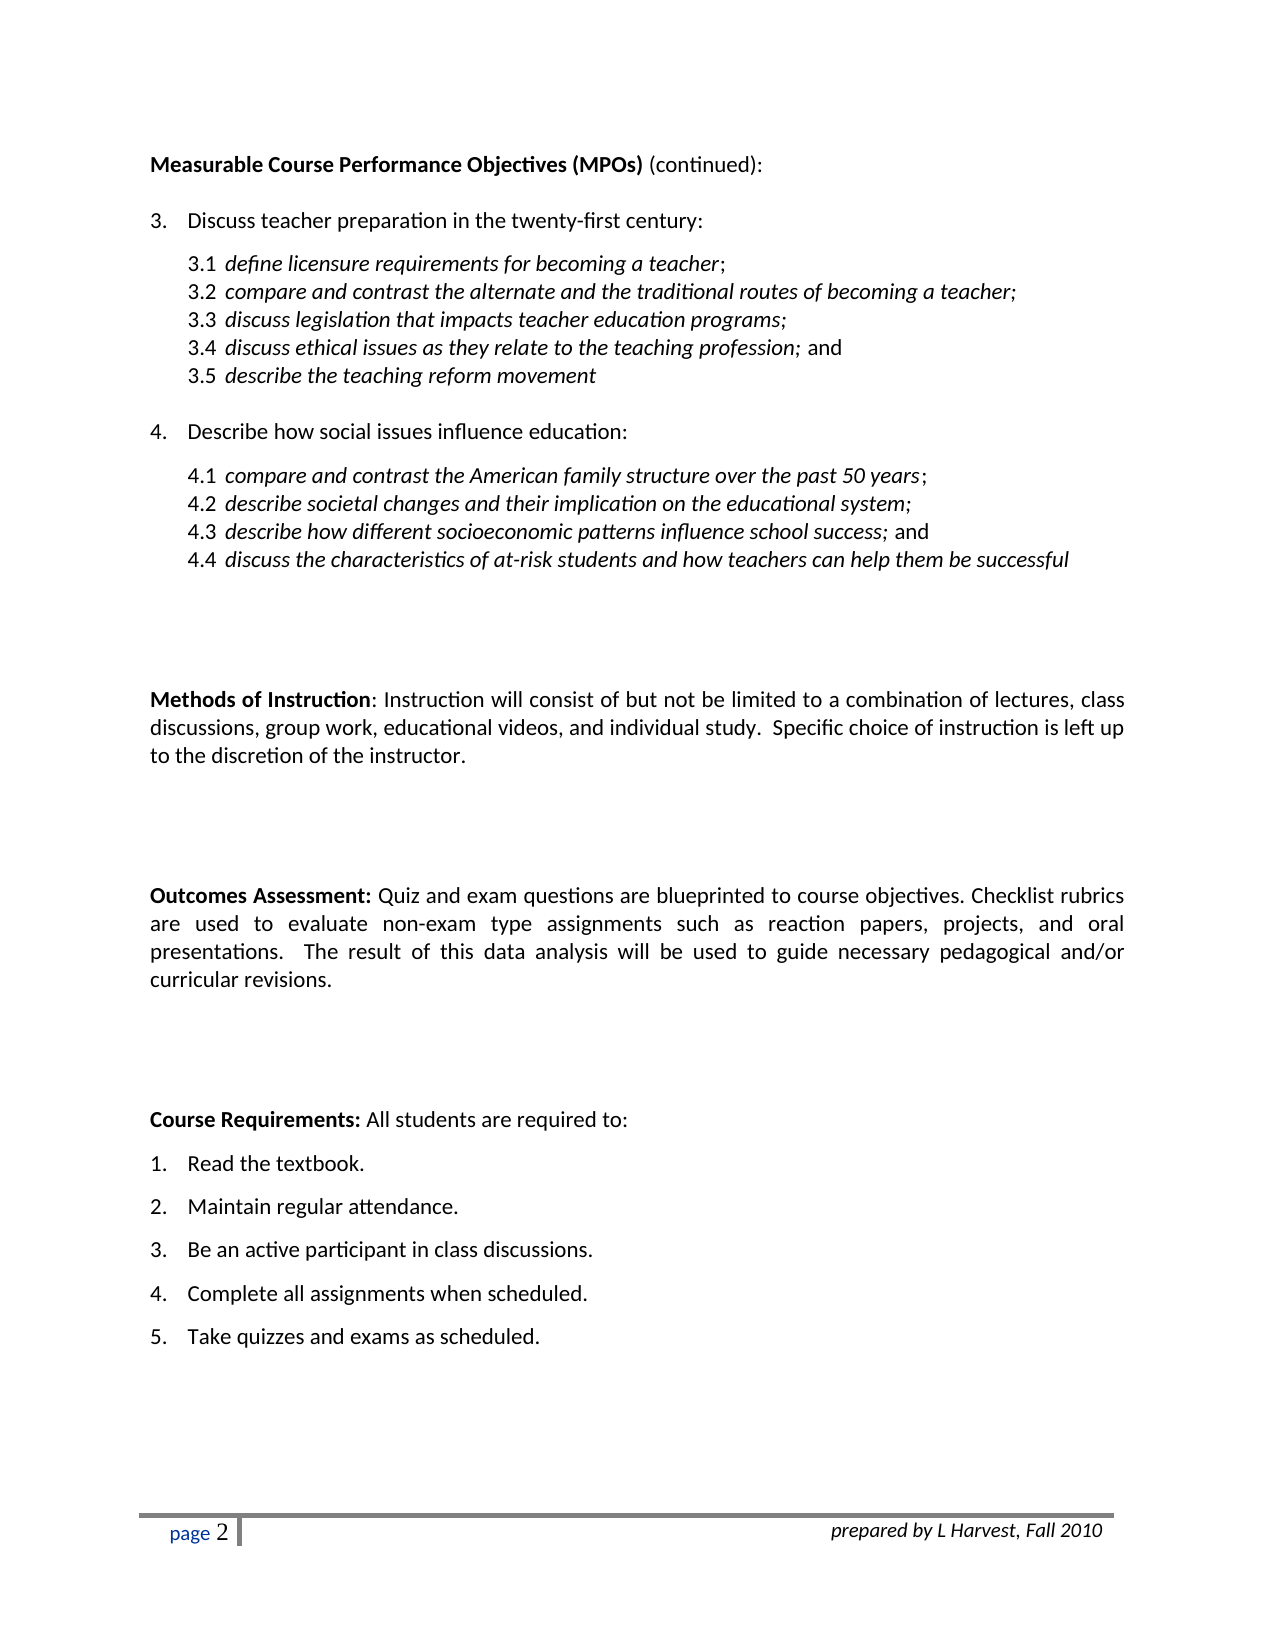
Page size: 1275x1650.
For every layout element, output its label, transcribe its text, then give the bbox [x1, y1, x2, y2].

list Read the textbook. [150, 1149, 1125, 1177]
text 3.4 discuss ethical issues as they relate to the teaching profession; and [187, 333, 1125, 361]
text 3.5 describe the teaching reform movement [187, 361, 1125, 389]
text 4. Describe how social issues influence education: [150, 417, 1125, 446]
list Complete all assignments when scheduled. [150, 1279, 1125, 1307]
text Course Requirements: All students are required to: [150, 1105, 1125, 1133]
text 3. Discuss teacher preparation in the twenty-first century: [150, 206, 1125, 234]
text Measurable Course Performance Objectives (MPOs) (continued): [150, 150, 1125, 178]
text 4.2 describe societal changes and their implication on the educational system; [187, 489, 1125, 517]
text 3.3 discuss legislation that impacts teacher education programs; [187, 305, 1125, 333]
text 3.2 compare and contrast the alternate and the traditional routes of becoming a teacher; [187, 277, 1125, 305]
list Take quizzes and exams as scheduled. [150, 1322, 1125, 1350]
text 3.1 define licensure requirements for becoming a teacher; [187, 249, 1125, 277]
text 4.4 discuss the characteristics of at-risk students and how teachers can help them be successful [187, 545, 1125, 573]
text 4.3 describe how different socioeconomic patterns influence school success; and [187, 517, 1125, 545]
text 4.1 compare and contrast the American family structure over the past 50 years; [187, 461, 1125, 489]
text Outcomes Assessment: Quiz and exam questions are blueprinted to course objectives. Checklist rubrics are used to evaluate non-exam type assignments such as reaction papers, projects, and oral presentations. The result of this data analysis will be used to guide necessary pedagogical and/or curricular revisions. [150, 881, 1125, 993]
list Maintain regular attendance. [150, 1192, 1125, 1220]
list Be an active participant in class discussions. [150, 1235, 1125, 1263]
text Methods of Instruction: Instruction will consist of but not be limited to a combination of lectures, class discussions, group work, educational videos, and individual study. Specific choice of instruction is left up to the discretion of the instructor. [150, 685, 1125, 769]
